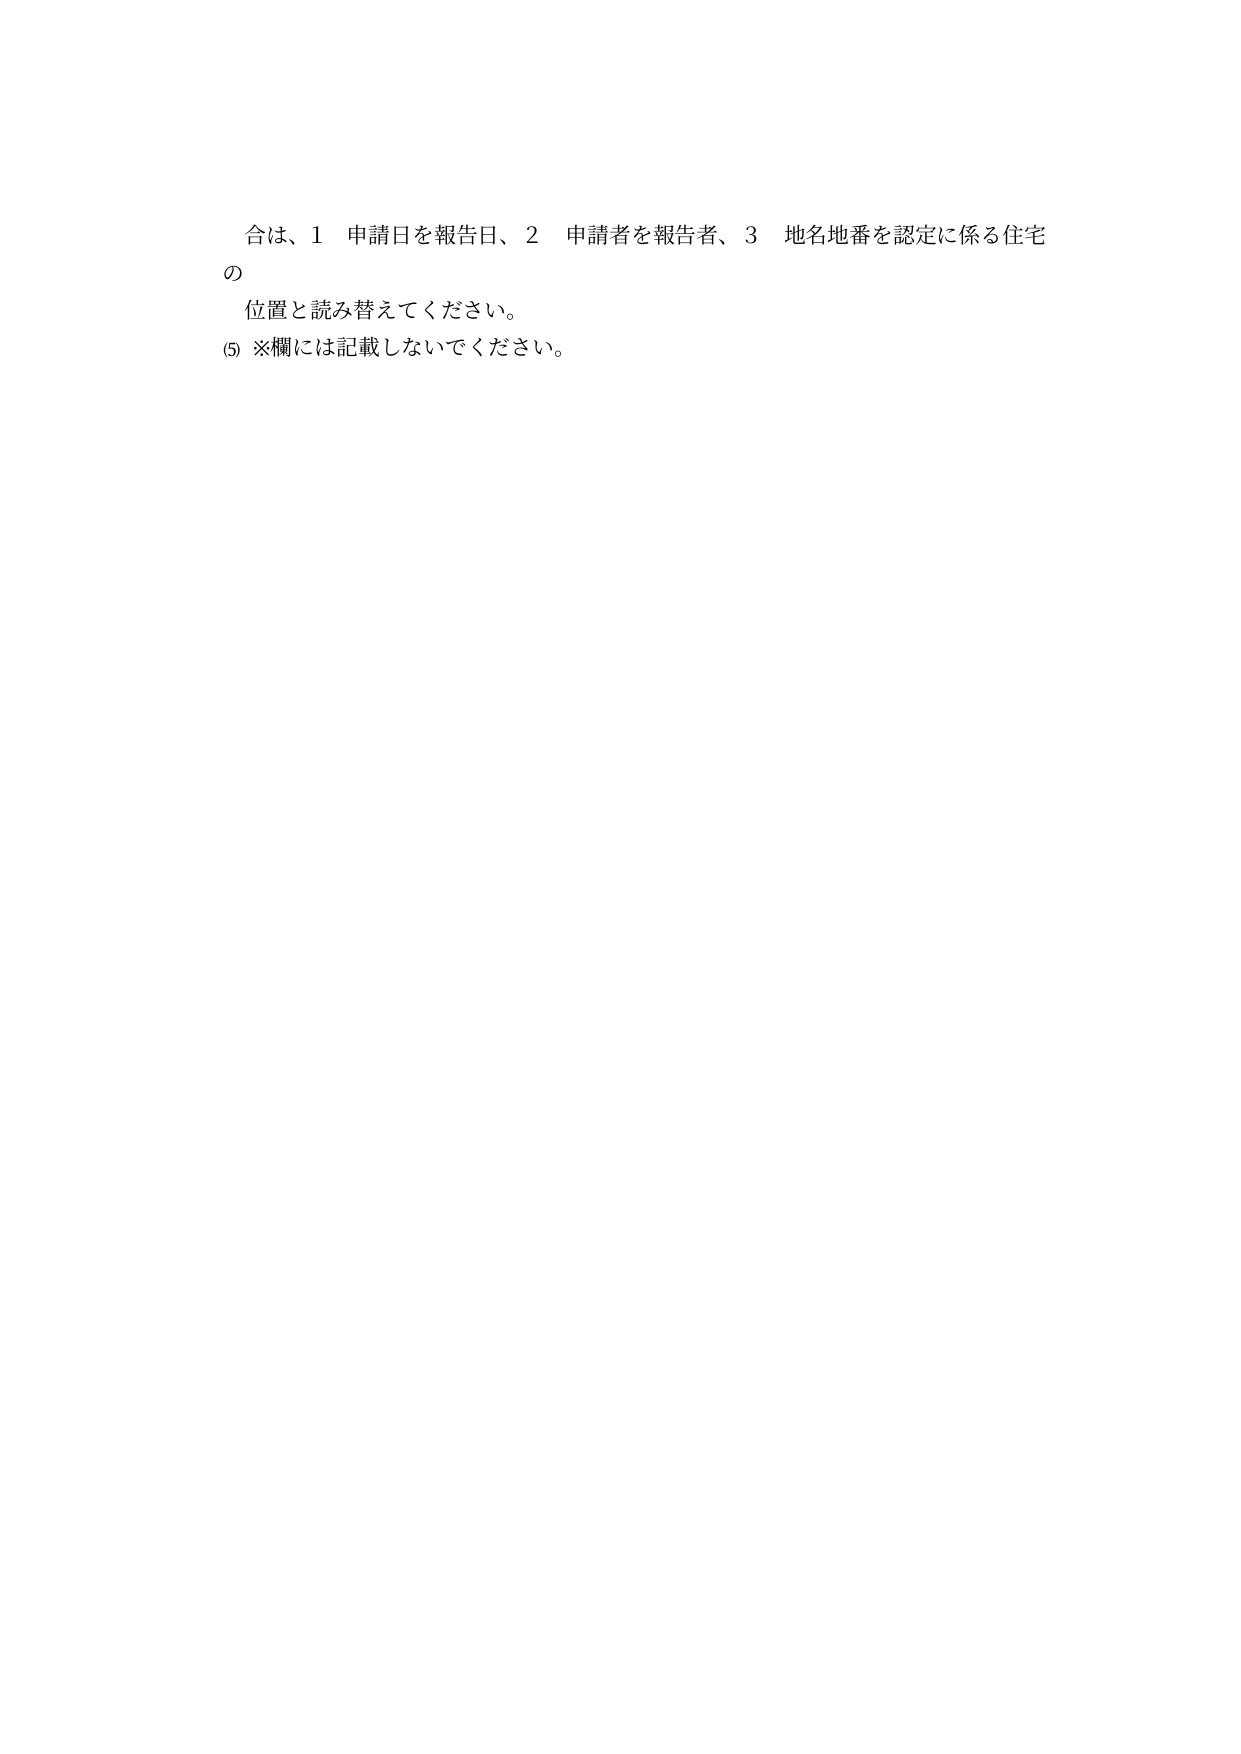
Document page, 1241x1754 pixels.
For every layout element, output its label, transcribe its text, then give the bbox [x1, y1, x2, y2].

text 位置と読み替えてください。 [222, 292, 1065, 329]
text 合は、１ 申請日を報告日、２ 申請者を報告者、３ 地名地番を認定に係る住宅の [222, 217, 1065, 292]
text ⑸ ※欄には記載しないでください。 [222, 329, 1065, 367]
